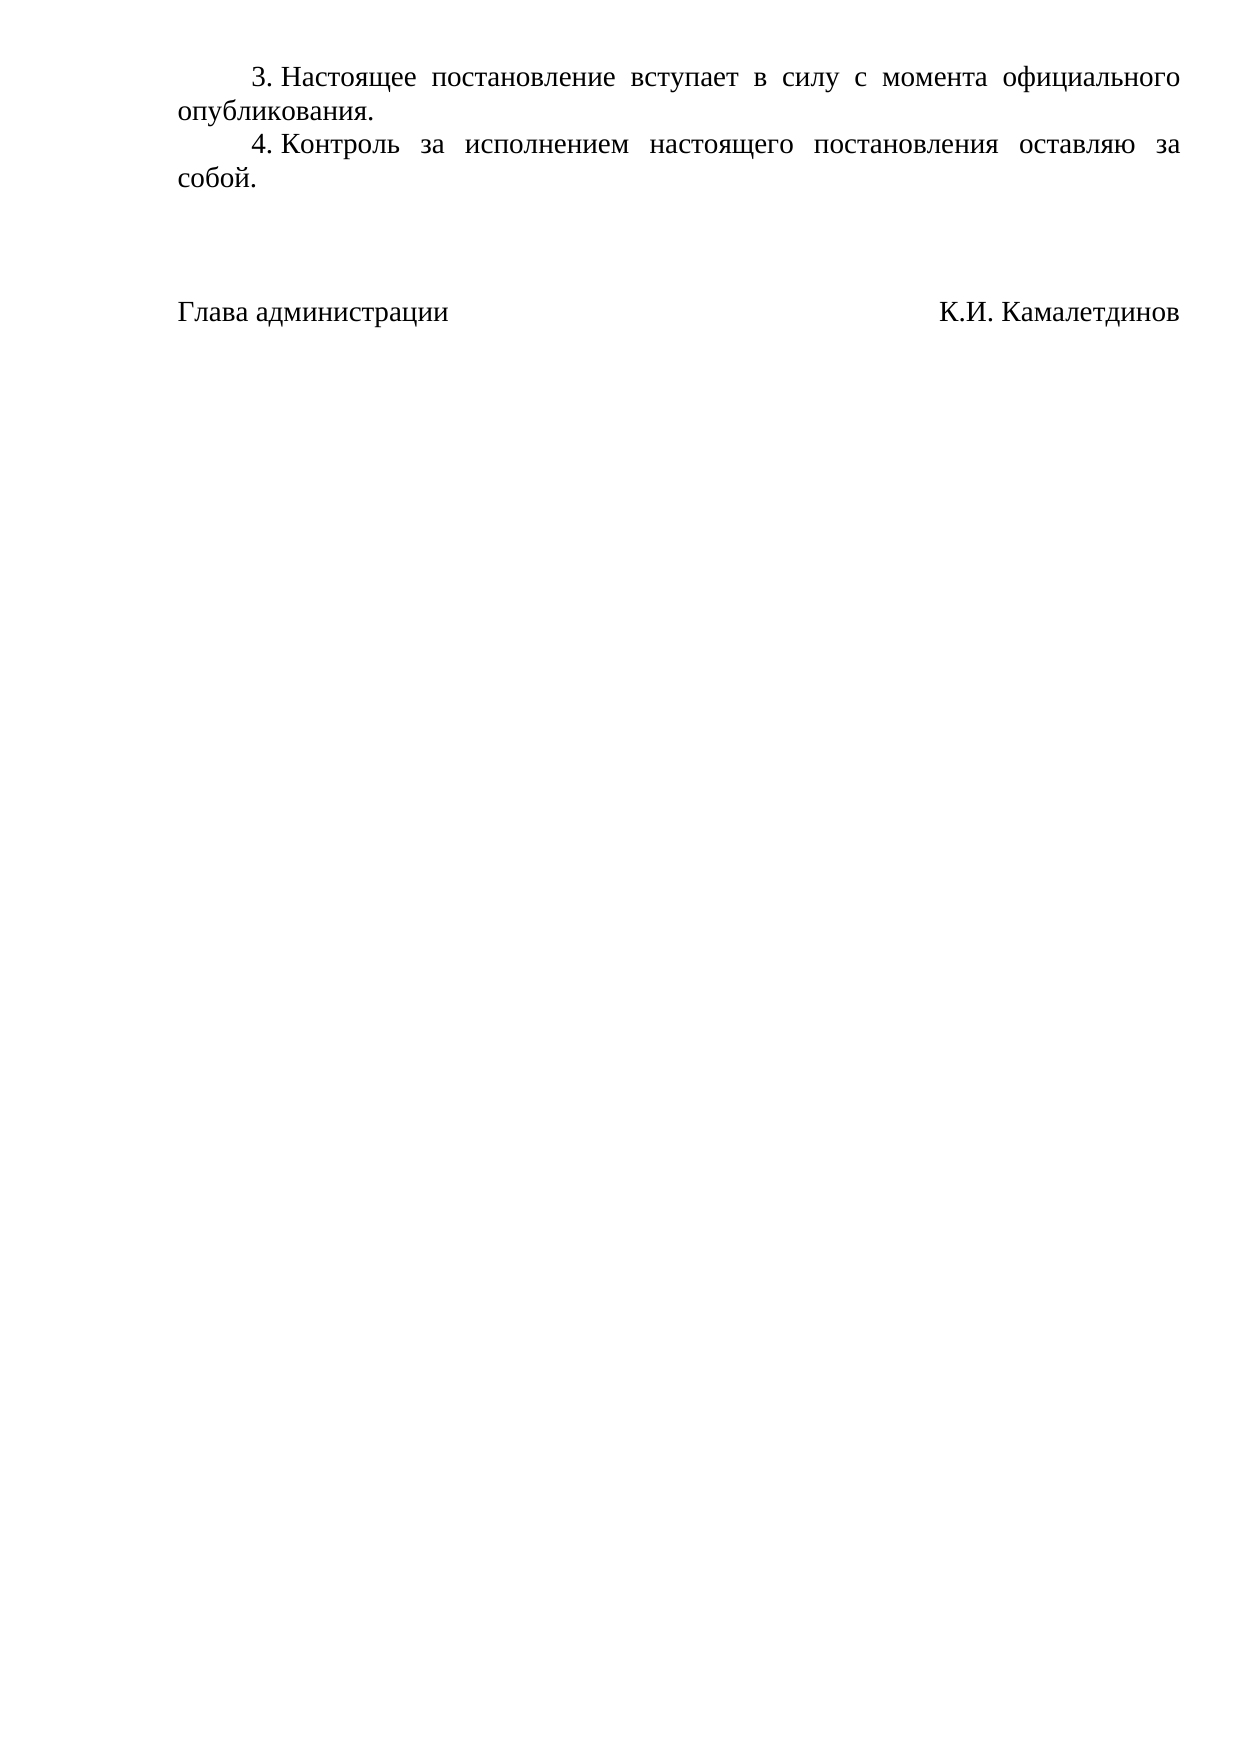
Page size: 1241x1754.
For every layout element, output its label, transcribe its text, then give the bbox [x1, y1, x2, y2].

list Настоящее постановление вступает в силу с момента официального опубликования. [177, 59, 1181, 126]
text Глава администрации К.И. Камалетдинов [177, 294, 1181, 327]
list Контроль за исполнением настоящего постановления оставляю за собой. [177, 126, 1181, 193]
